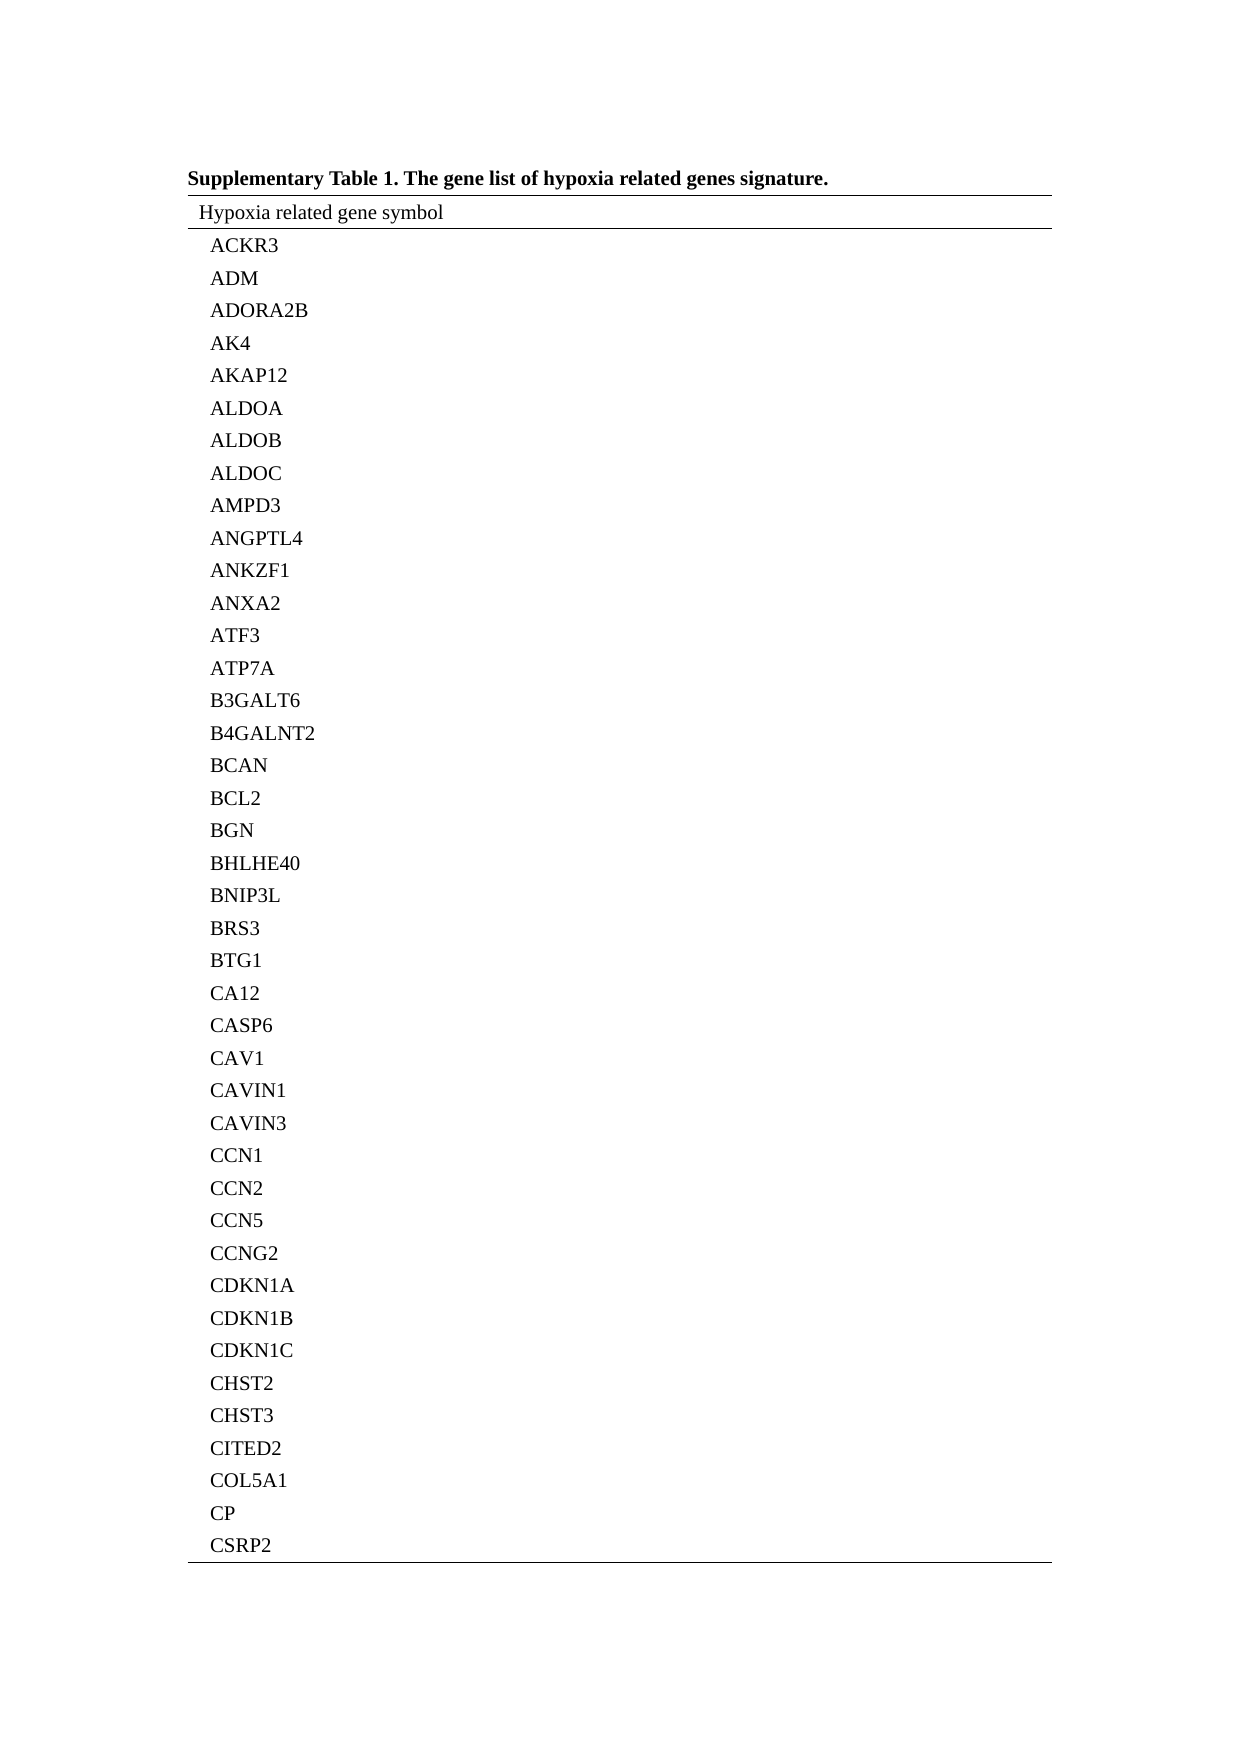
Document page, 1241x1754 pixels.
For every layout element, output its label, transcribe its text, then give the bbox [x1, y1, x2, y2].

table_cell [188, 229, 1052, 1562]
text Supplementary Table 1. The gene list of hypoxia related genes signature. [187, 162, 1053, 194]
table_header Hypoxia related gene symbol [188, 196, 1052, 228]
